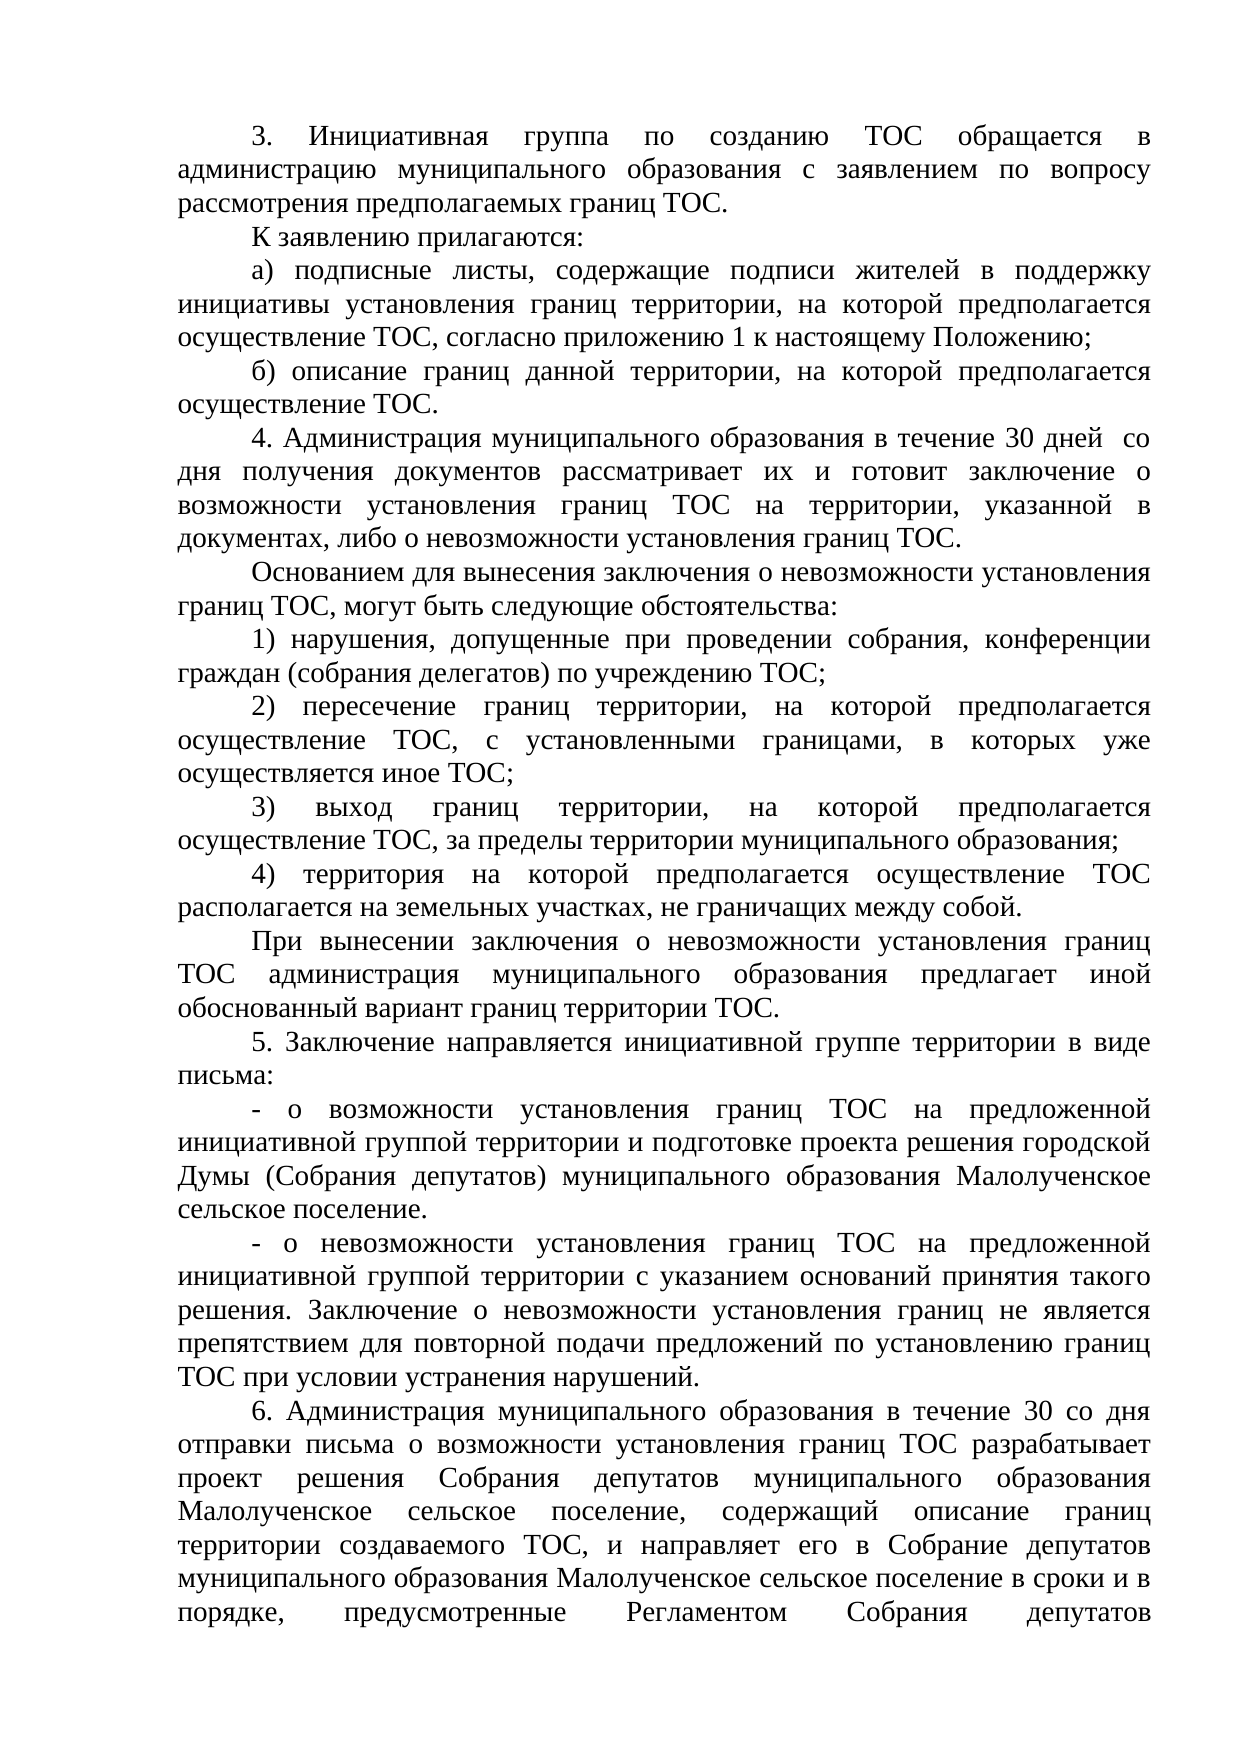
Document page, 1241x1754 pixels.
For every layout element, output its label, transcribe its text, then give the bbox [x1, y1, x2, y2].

text 4. Администрация муниципального образования в течение 30 дней со дня получения документов рассматривает их и готовит заключение о возможности установления границ ТОС на территории, указанной в документах, либо о невозможности установления границ ТОС. [177, 420, 1152, 554]
text б) описание границ данной территории, на которой предполагается осуществление ТОС. [177, 353, 1152, 420]
text а) подписные листы, содержащие подписи жителей в поддержку инициативы установления границ территории, на которой предполагается осуществление ТОС, согласно приложению 1 к настоящему Положению; [177, 252, 1152, 353]
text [177, 1393, 1152, 1627]
text 3. Инициативная группа по созданию ТОС обращается в администрацию муниципального образования с заявлением по вопросу рассмотрения предполагаемых границ ТОС. [177, 118, 1152, 219]
text - о невозможности установления границ ТОС на предложенной инициативной группой территории с указанием оснований принятия такого решения. Заключение о невозможности установления границ не является препятствием для повторной подачи предложений по установлению границ ТОС при условии устранения нарушений. [177, 1225, 1152, 1393]
text При вынесении заключения о невозможности установления границ ТОС администрация муниципального образования предлагает иной обоснованный вариант границ территории ТОС. [177, 923, 1152, 1024]
text К заявлению прилагаются: [177, 219, 1152, 252]
text 3) выход границ территории, на которой предполагается осуществление ТОС, за пределы территории муниципального образования; [177, 789, 1152, 856]
text 2) пересечение границ территории, на которой предполагается осуществление ТОС, с установленными границами, в которых уже осуществляется иное ТОС; [177, 688, 1152, 789]
text Основанием для вынесения заключения о невозможности установления границ ТОС, могут быть следующие обстоятельства: [177, 554, 1152, 621]
text - о возможности установления границ ТОС на предложенной инициативной группой территории и подготовке проекта решения городской Думы (Собрания депутатов) муниципального образования Малолученское сельское поселение. [177, 1091, 1152, 1225]
text 1) нарушения, допущенные при проведении собрания, конференции граждан (собрания делегатов) по учреждению ТОС; [177, 621, 1152, 688]
text 5. Заключение направляется инициативной группе территории в виде письма: [177, 1024, 1152, 1091]
text 4) территория на которой предполагается осуществление ТОС располагается на земельных участках, не граничащих между собой. [177, 856, 1152, 923]
